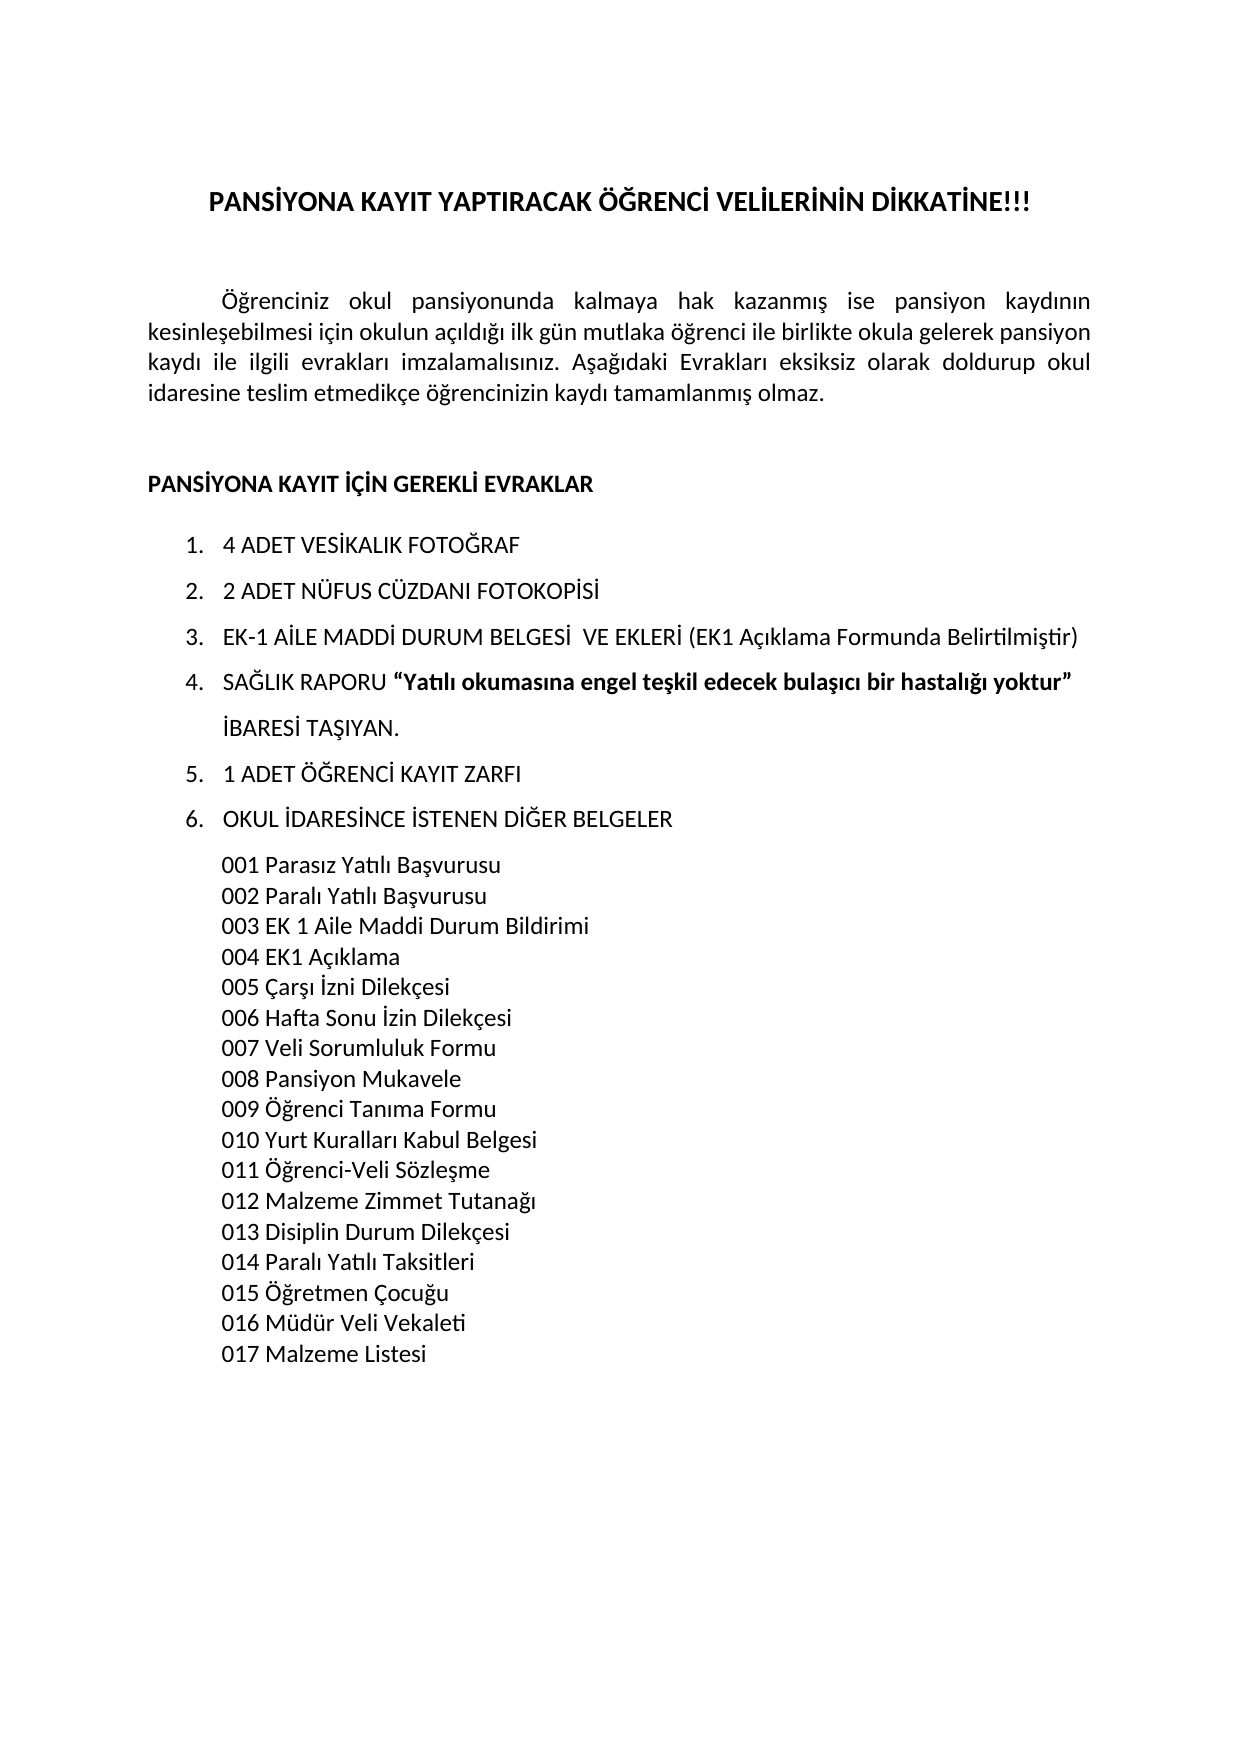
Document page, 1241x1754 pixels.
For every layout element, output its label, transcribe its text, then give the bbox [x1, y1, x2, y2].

list 2 ADET NÜFUS CÜZDANI FOTOKOPİSİ [185, 575, 1092, 606]
text PANSİYONA KAYIT YAPTIRACAK ÖĞRENCİ VELİLERİNİN DİKKATİNE!!! [148, 183, 1092, 219]
text 011 Öğrenci-Veli Sözleşme [148, 1154, 1092, 1185]
list EK-1 AİLE MADDİ DURUM BELGESİ VE EKLERİ (EK1 Açıklama Formunda Belirtilmiştir) [185, 621, 1092, 651]
text Öğrenciniz okul pansiyonunda kalmaya hak kazanmış ise pansiyon kaydının kesinleşebilmesi için okulun açıldığı ilk gün mutlaka öğrenci ile birlikte okula gelerek pansiyon kaydı ile ilgili evrakları imzalamalısınız. Aşağıdaki Evrakları eksiksiz olarak doldurup okul idaresine teslim etmedikçe öğrencinizin kaydı tamamlanmış olmaz. [148, 285, 1092, 407]
text PANSİYONA KAYIT İÇİN GEREKLİ EVRAKLAR [148, 468, 1092, 499]
text 015 Öğretmen Çocuğu [148, 1277, 1092, 1307]
text 013 Disiplin Durum Dilekçesi [148, 1216, 1092, 1246]
list 1 ADET ÖĞRENCİ KAYIT ZARFI [185, 758, 1092, 788]
text 014 Paralı Yatılı Taksitleri [148, 1246, 1092, 1277]
text 002 Paralı Yatılı Başvurusu [148, 880, 1092, 910]
text 001 Parasız Yatılı Başvurusu [148, 849, 1092, 880]
list OKUL İDARESİNCE İSTENEN DİĞER BELGELER [185, 804, 1092, 834]
text 016 Müdür Veli Vekaleti [148, 1307, 1092, 1338]
list SAĞLIK RAPORU “Yatılı okumasına engel teşkil edecek bulaşıcı bir hastalığı yoktur” İBARESİ TAŞIYAN. [185, 666, 1092, 743]
text 017 Malzeme Listesi [148, 1338, 1092, 1368]
text 007 Veli Sorumluluk Formu [148, 1032, 1092, 1063]
text 012 Malzeme Zimmet Tutanağı [148, 1185, 1092, 1216]
text 003 EK 1 Aile Maddi Durum Bildirimi [148, 910, 1092, 941]
text 006 Hafta Sonu İzin Dilekçesi [148, 1002, 1092, 1032]
text 010 Yurt Kuralları Kabul Belgesi [148, 1124, 1092, 1154]
text 004 EK1 Açıklama [148, 941, 1092, 971]
text 009 Öğrenci Tanıma Formu [148, 1093, 1092, 1124]
text 005 Çarşı İzni Dilekçesi [148, 971, 1092, 1002]
list 4 ADET VESİKALIK FOTOĞRAF [185, 529, 1092, 560]
text 008 Pansiyon Mukavele [148, 1063, 1092, 1093]
